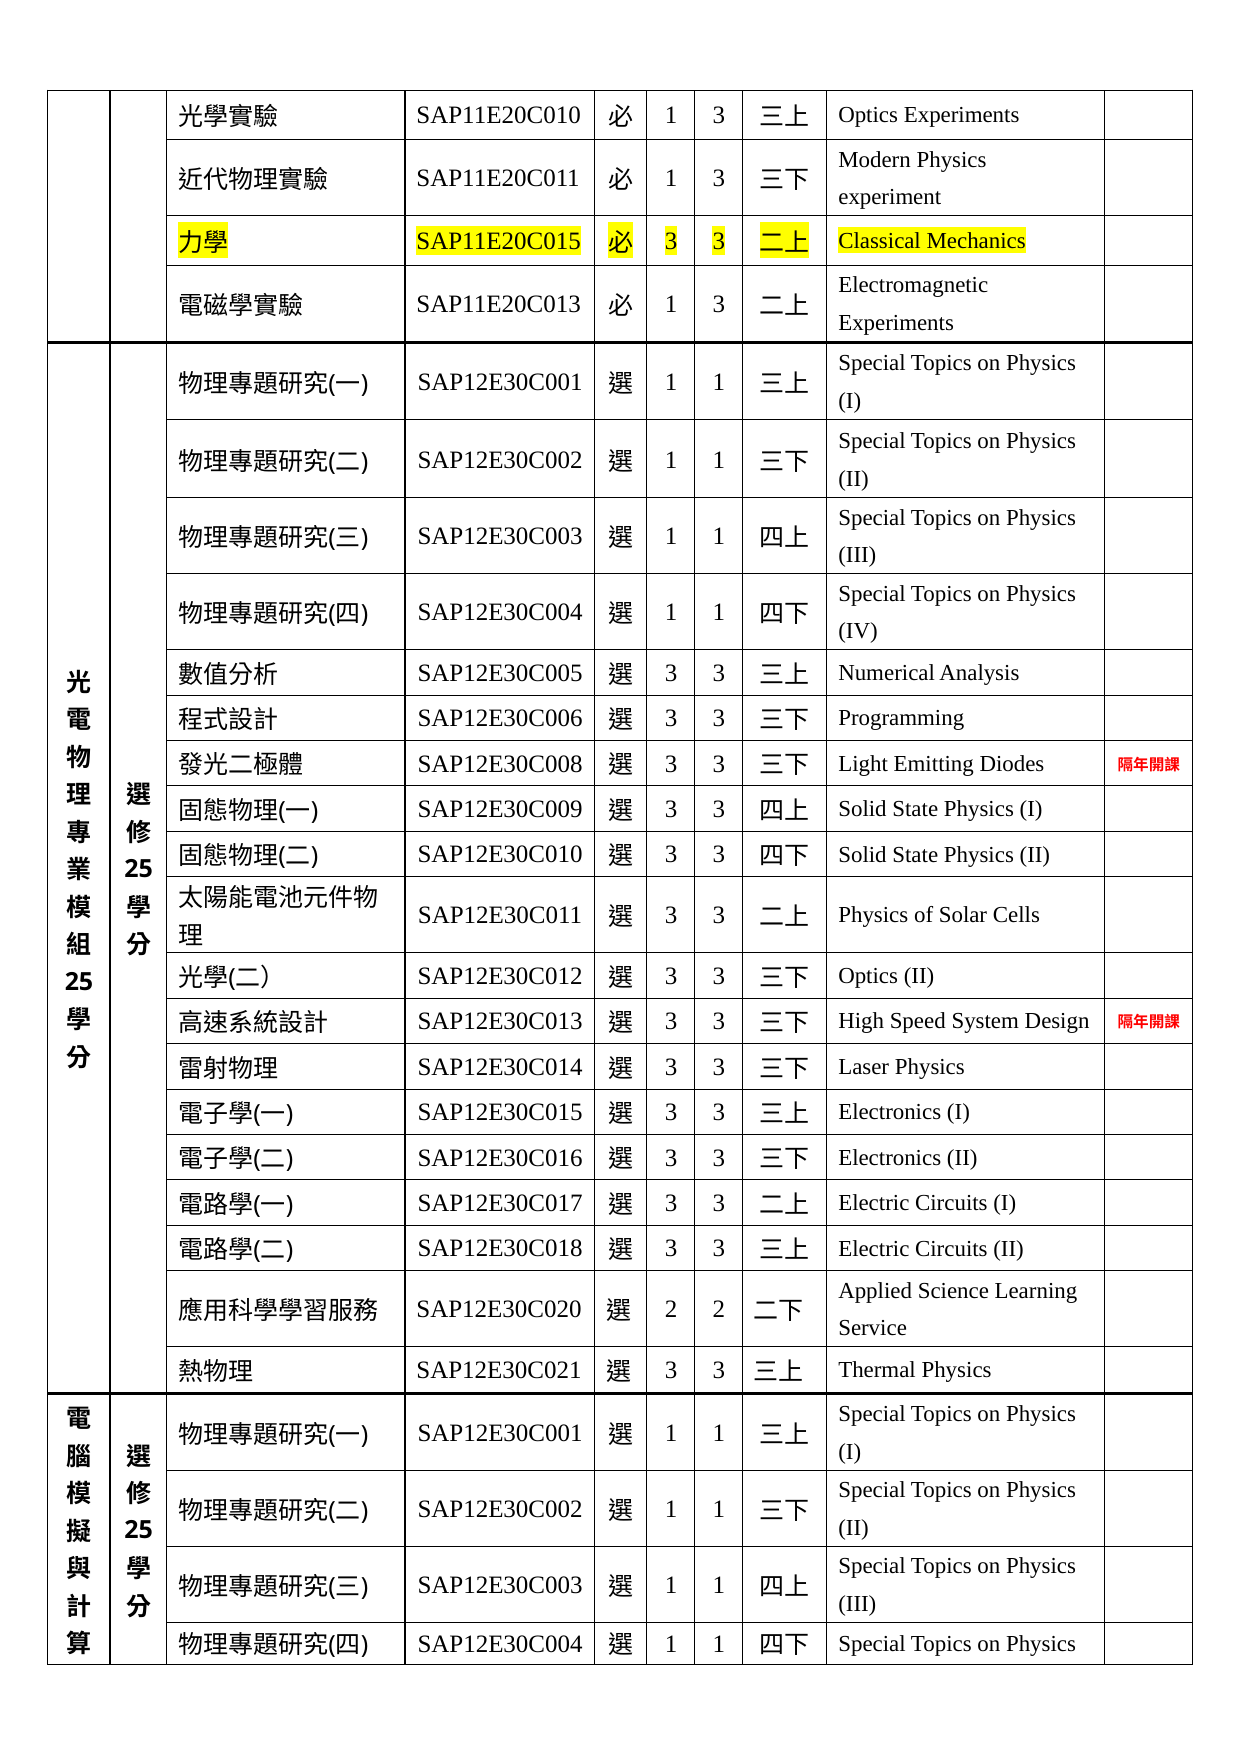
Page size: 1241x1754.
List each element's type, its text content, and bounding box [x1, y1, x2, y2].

table_cell [1105, 1547, 1192, 1622]
table_cell 力學 [167, 216, 404, 265]
table_cell SAP11E20C011 [406, 140, 594, 215]
table_cell SAP12E30C018 [406, 1226, 594, 1270]
table_cell SAP12E30C011 [406, 877, 594, 952]
table_cell 1 [647, 420, 694, 497]
table_cell [1105, 1471, 1192, 1546]
table_cell 3 [647, 953, 694, 998]
table_cell [1105, 420, 1192, 497]
table_cell 熱物理 [167, 1347, 404, 1392]
table_cell 選 [595, 696, 646, 740]
table_cell 2 [647, 1271, 694, 1346]
table_cell 三上 [743, 344, 826, 419]
table_cell SAP12E30C001 [406, 1395, 594, 1470]
table_cell Electric Circuits (I) [827, 1180, 1104, 1225]
table_cell Physics of Solar Cells [827, 877, 1104, 952]
table_cell 三下 [743, 140, 826, 215]
table_cell 1 [647, 266, 694, 341]
table_cell Modern Physics experiment [827, 140, 1104, 215]
table_cell 選 修 25 學 分 [111, 1395, 166, 1663]
table_cell 物理專題研究(一) [167, 1395, 404, 1470]
table_cell SAP12E30C010 [406, 832, 594, 876]
table_cell Thermal Physics [827, 1347, 1104, 1392]
table_cell 1 [695, 420, 742, 497]
table_cell 雷射物理 [167, 1044, 404, 1088]
table_cell 選 修 25 學 分 [111, 344, 166, 1392]
table_cell 物理專題研究(三) [167, 498, 404, 573]
table_cell SAP12E30C014 [406, 1044, 594, 1088]
table_cell 選 [595, 953, 646, 998]
table_cell 三下 [743, 420, 826, 497]
table_cell 物理專題研究(四) [167, 574, 404, 649]
table_cell 三上 [743, 1395, 826, 1470]
table_cell 必 [595, 140, 646, 215]
table_cell 選 [595, 420, 646, 497]
table_cell SAP12E30C005 [406, 650, 594, 694]
table_cell 高速系統設計 [167, 999, 404, 1043]
table_cell SAP12E30C017 [406, 1180, 594, 1225]
table_cell 二上 [743, 266, 826, 341]
table_cell Special Topics on Physics (IV) [827, 574, 1104, 649]
table_cell 3 [647, 216, 694, 265]
table_cell 1 [695, 1623, 742, 1663]
table_cell SAP12E30C004 [406, 1623, 594, 1663]
table_cell 四下 [743, 574, 826, 649]
table_cell 二下 [743, 1271, 826, 1346]
table_cell 電路學(一) [167, 1180, 404, 1225]
table_cell 3 [695, 1226, 742, 1270]
table_cell SAP12E30C012 [406, 953, 594, 998]
table_cell 三上 [743, 1226, 826, 1270]
table_cell SAP12E30C013 [406, 999, 594, 1043]
table_cell 三上 [743, 1090, 826, 1134]
table_cell 選 [595, 1135, 646, 1179]
table_cell 固態物理(二) [167, 832, 404, 876]
table_cell [1105, 1623, 1192, 1663]
table_cell 太陽能電池元件物理 [167, 877, 404, 952]
table_cell 3 [695, 1044, 742, 1088]
table_cell 3 [695, 696, 742, 740]
table_cell 必 [595, 91, 646, 139]
table_cell 三上 [743, 650, 826, 694]
table_cell Programming [827, 696, 1104, 740]
table_cell Solid State Physics (I) [827, 786, 1104, 831]
table_cell 近代物理實驗 [167, 140, 404, 215]
table_cell 三下 [743, 696, 826, 740]
table_cell 電路學(二) [167, 1226, 404, 1270]
table_cell 1 [695, 498, 742, 573]
table_cell 選 [595, 1271, 646, 1346]
table_cell [1105, 953, 1192, 998]
table_cell 3 [695, 741, 742, 785]
table_cell 電子學(二) [167, 1135, 404, 1179]
table_cell 必 [595, 266, 646, 341]
table_cell 三下 [743, 1135, 826, 1179]
table_cell Special Topics on Physics (I) [827, 344, 1104, 419]
table_cell 三上 [743, 1347, 826, 1392]
table_cell SAP12E30C016 [406, 1135, 594, 1179]
table_cell Special Topics on Physics (III) [827, 1547, 1104, 1622]
table_cell 3 [695, 953, 742, 998]
table_cell SAP12E30C003 [406, 498, 594, 573]
table_cell Applied Science Learning Service [827, 1271, 1104, 1346]
table_cell 1 [647, 1547, 694, 1622]
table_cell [827, 1623, 1104, 1663]
table_cell 3 [647, 999, 694, 1043]
table_cell 選 [595, 877, 646, 952]
table_cell 3 [647, 1090, 694, 1134]
table_cell Optics Experiments [827, 91, 1104, 139]
table_cell 三下 [743, 1471, 826, 1546]
table_cell 應用科學學習服務 [167, 1271, 404, 1346]
table_cell 3 [695, 1135, 742, 1179]
table_cell Electric Circuits (II) [827, 1226, 1104, 1270]
table_cell 1 [647, 1623, 694, 1663]
table_cell SAP12E30C015 [406, 1090, 594, 1134]
table_cell 3 [647, 1180, 694, 1225]
table_cell [1105, 1271, 1192, 1346]
table_cell Optics (II) [827, 953, 1104, 998]
table_cell SAP11E20C013 [406, 266, 594, 341]
table_cell [1105, 266, 1192, 341]
table_cell SAP11E20C015 [406, 216, 594, 265]
table_cell SAP12E30C001 [406, 344, 594, 419]
table_cell [1105, 1226, 1192, 1270]
table_cell [1105, 1044, 1192, 1088]
table_cell 三下 [743, 741, 826, 785]
table_cell SAP12E30C009 [406, 786, 594, 831]
table_cell 選 [595, 1395, 646, 1470]
table_cell 1 [647, 498, 694, 573]
table_cell [1105, 832, 1192, 876]
table_cell 數值分析 [167, 650, 404, 694]
table_cell 必 [595, 216, 646, 265]
table_cell 3 [695, 266, 742, 341]
table_cell 3 [695, 216, 742, 265]
table_cell SAP11E20C010 [406, 91, 594, 139]
table_cell 隔年開課 [1105, 741, 1192, 785]
table_cell 3 [695, 650, 742, 694]
table_cell 物理專題研究(二) [167, 420, 404, 497]
table_cell 3 [695, 832, 742, 876]
table_cell [1105, 91, 1192, 139]
table_cell 四上 [743, 786, 826, 831]
table_cell 3 [695, 1180, 742, 1225]
table_cell 3 [647, 786, 694, 831]
table_cell 3 [647, 1044, 694, 1088]
table_cell [1105, 650, 1192, 694]
table_cell 四下 [743, 1623, 826, 1663]
table_cell 1 [695, 1547, 742, 1622]
table_cell [1105, 786, 1192, 831]
table_cell Electromagnetic Experiments [827, 266, 1104, 341]
table_cell SAP12E30C002 [406, 420, 594, 497]
table_cell 光學實驗 [167, 91, 404, 139]
table_cell 光 電物理專業模組25學分 [48, 344, 109, 1392]
table_cell Numerical Analysis [827, 650, 1104, 694]
table_cell 選 [595, 344, 646, 419]
table_cell 3 [695, 786, 742, 831]
table_cell SAP12E30C020 [406, 1271, 594, 1346]
table_cell 1 [647, 1471, 694, 1546]
table_cell Special Topics on Physics (II) [827, 1471, 1104, 1546]
table_cell 3 [647, 877, 694, 952]
table_cell 選 [595, 999, 646, 1043]
table_cell SAP12E30C004 [406, 574, 594, 649]
table_cell 電磁學實驗 [167, 266, 404, 341]
table_cell 3 [647, 741, 694, 785]
table_cell [1105, 140, 1192, 215]
table_cell 光學(二） [167, 953, 404, 998]
table_cell 選 [595, 1547, 646, 1622]
table_cell 3 [695, 877, 742, 952]
table_cell [1105, 344, 1192, 419]
table_cell 3 [695, 140, 742, 215]
table_cell 1 [695, 344, 742, 419]
table_cell 三下 [743, 999, 826, 1043]
table_cell 二上 [743, 216, 826, 265]
table_cell 3 [695, 91, 742, 139]
table_cell 1 [647, 140, 694, 215]
table_cell 選 [595, 650, 646, 694]
table_cell SAP12E30C008 [406, 741, 594, 785]
table_cell 選 [595, 1347, 646, 1392]
table_cell [1105, 574, 1192, 649]
table_cell 1 [647, 574, 694, 649]
table_cell [1105, 216, 1192, 265]
table_cell 2 [695, 1271, 742, 1346]
table_cell 3 [695, 1090, 742, 1134]
table_cell 1 [695, 574, 742, 649]
table_cell [1105, 1090, 1192, 1134]
table_cell [1105, 1347, 1192, 1392]
table_cell 3 [647, 696, 694, 740]
table_cell 3 [647, 650, 694, 694]
table_cell 三下 [743, 953, 826, 998]
table_cell 3 [695, 1347, 742, 1392]
table_cell 1 [647, 91, 694, 139]
table_cell 選 [595, 574, 646, 649]
table_cell 發光二極體 [167, 741, 404, 785]
table_cell 選 [595, 786, 646, 831]
table_cell 四上 [743, 1547, 826, 1622]
table_cell 1 [695, 1471, 742, 1546]
table_cell Special Topics on Physics (I) [827, 1395, 1104, 1470]
table_cell 3 [647, 1226, 694, 1270]
table_cell Special Topics on Physics (II) [827, 420, 1104, 497]
table_cell 物理專題研究(二) [167, 1471, 404, 1546]
table_cell SAP12E30C021 [406, 1347, 594, 1392]
table_cell 電腦模擬與計算物理模組 [48, 1395, 109, 1663]
table_cell Electronics (II) [827, 1135, 1104, 1179]
table_cell 選 [595, 1180, 646, 1225]
table_cell 二上 [743, 1180, 826, 1225]
table_cell 程式設計 [167, 696, 404, 740]
table_cell [1105, 1395, 1192, 1470]
table_cell Light Emitting Diodes [827, 741, 1104, 785]
table_cell [1105, 1135, 1192, 1179]
table_cell 選 [595, 1090, 646, 1134]
table_cell 三下 [743, 1044, 826, 1088]
table_cell High Speed System Design [827, 999, 1104, 1043]
table_cell 3 [647, 1135, 694, 1179]
table_cell 選 [595, 498, 646, 573]
table_cell 電子學(一) [167, 1090, 404, 1134]
table_cell SAP12E30C002 [406, 1471, 594, 1546]
table_cell 3 [647, 832, 694, 876]
table_cell 隔年開課 [1105, 999, 1192, 1043]
table_cell 選 [595, 1471, 646, 1546]
table_cell 1 [647, 1395, 694, 1470]
table_cell 3 [695, 999, 742, 1043]
table_cell 選 [595, 1226, 646, 1270]
table_cell 3 [647, 1347, 694, 1392]
table_cell Laser Physics [827, 1044, 1104, 1088]
table_cell 選 [595, 741, 646, 785]
table_cell 四下 [743, 832, 826, 876]
table_cell [1105, 498, 1192, 573]
table_cell 物理專題研究(三) [167, 1547, 404, 1622]
table_cell SAP12E30C003 [406, 1547, 594, 1622]
table_cell Special Topics on Physics (III) [827, 498, 1104, 573]
table_cell 選 [595, 832, 646, 876]
table_cell 選 [595, 1044, 646, 1088]
table_cell Solid State Physics (II) [827, 832, 1104, 876]
table_cell 四上 [743, 498, 826, 573]
table_cell 選 [595, 1623, 646, 1663]
table_cell 三上 [743, 91, 826, 139]
table_cell 物理專題研究(一) [167, 344, 404, 419]
table_cell Classical Mechanics [827, 216, 1104, 265]
table_cell Electronics (I) [827, 1090, 1104, 1134]
table_cell [1105, 877, 1192, 952]
table_cell 物理專題研究(四) [167, 1623, 404, 1663]
table_cell 1 [647, 344, 694, 419]
table_cell [1105, 696, 1192, 740]
table_cell SAP12E30C006 [406, 696, 594, 740]
table_cell 固態物理(一) [167, 786, 404, 831]
table_cell 二上 [743, 877, 826, 952]
table_cell [1105, 1180, 1192, 1225]
table_cell 1 [695, 1395, 742, 1470]
